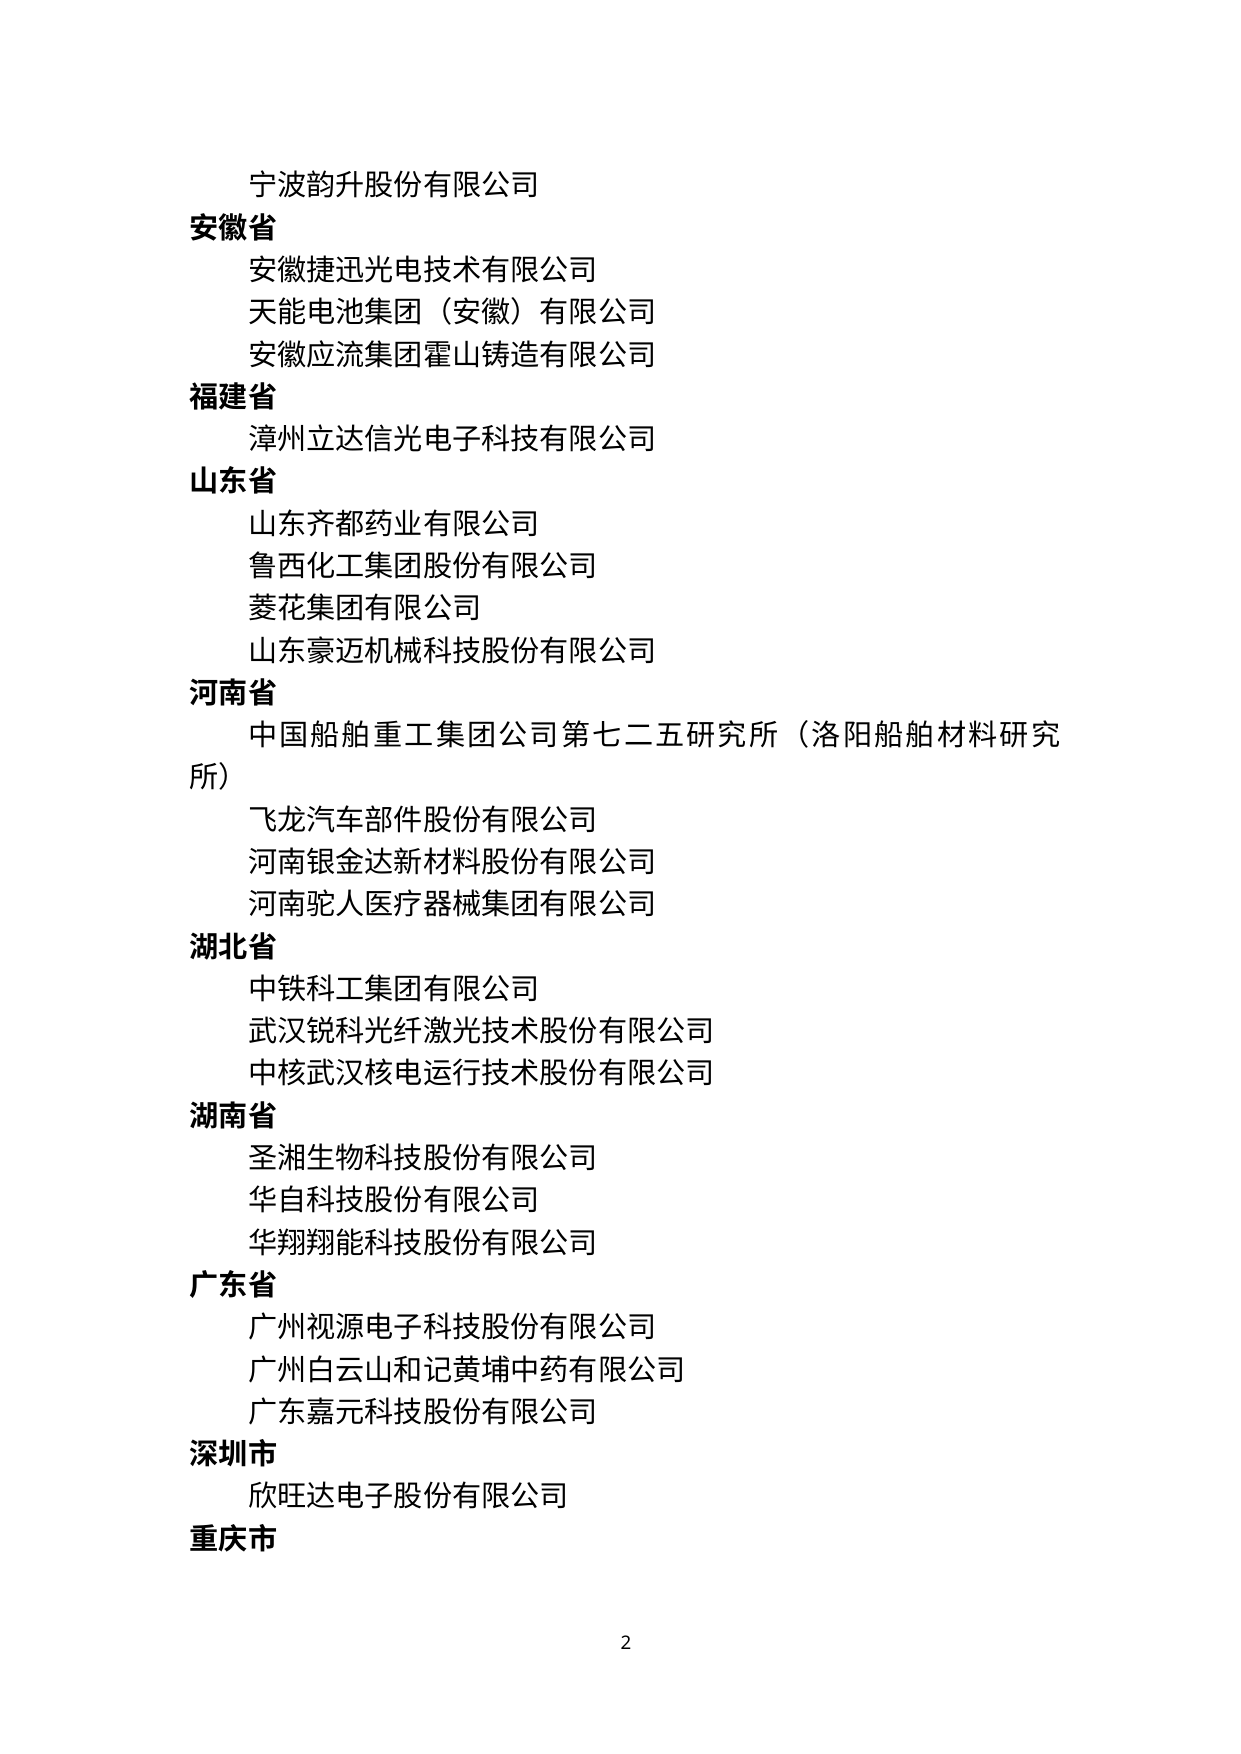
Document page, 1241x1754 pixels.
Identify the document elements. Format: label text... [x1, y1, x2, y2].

text 华自科技股份有限公司 [189, 1177, 1062, 1219]
text 宁波韵升股份有限公司 [189, 162, 1062, 204]
text 安徽省 [189, 204, 1062, 247]
text 广东嘉元科技股份有限公司 [189, 1388, 1062, 1431]
text 湖南省 [189, 1092, 1062, 1135]
text 漳州立达信光电子科技有限公司 [189, 416, 1062, 458]
text 安徽捷迅光电技术有限公司 [189, 247, 1062, 289]
text 飞龙汽车部件股份有限公司 [189, 796, 1062, 839]
text 欣旺达电子股份有限公司 [189, 1473, 1062, 1515]
text 福建省 [189, 373, 1062, 416]
text 广州视源电子科技股份有限公司 [189, 1304, 1062, 1346]
text 华翔翔能科技股份有限公司 [189, 1219, 1062, 1262]
text 中国船舶重工集团公司第七二五研究所（洛阳船舶材料研究所） [189, 712, 1062, 796]
text 重庆市 [189, 1515, 1062, 1558]
text 武汉锐科光纤激光技术股份有限公司 [189, 1008, 1062, 1050]
text 山东省 [189, 458, 1062, 500]
text 湖北省 [189, 923, 1062, 966]
text 安徽应流集团霍山铸造有限公司 [189, 331, 1062, 373]
text 河南驼人医疗器械集团有限公司 [189, 881, 1062, 923]
text 山东齐都药业有限公司 [189, 500, 1062, 543]
text 中铁科工集团有限公司 [189, 966, 1062, 1008]
text 河南省 [189, 669, 1062, 712]
text 菱花集团有限公司 [189, 585, 1062, 627]
text 深圳市 [189, 1431, 1062, 1473]
text 鲁西化工集团股份有限公司 [189, 543, 1062, 585]
text 广东省 [189, 1262, 1062, 1304]
text 天能电池集团（安徽）有限公司 [189, 289, 1062, 331]
text 圣湘生物科技股份有限公司 [189, 1135, 1062, 1177]
text 山东豪迈机械科技股份有限公司 [189, 627, 1062, 669]
text 中核武汉核电运行技术股份有限公司 [189, 1050, 1062, 1092]
text 河南银金达新材料股份有限公司 [189, 839, 1062, 881]
text 广州白云山和记黄埔中药有限公司 [189, 1346, 1062, 1388]
